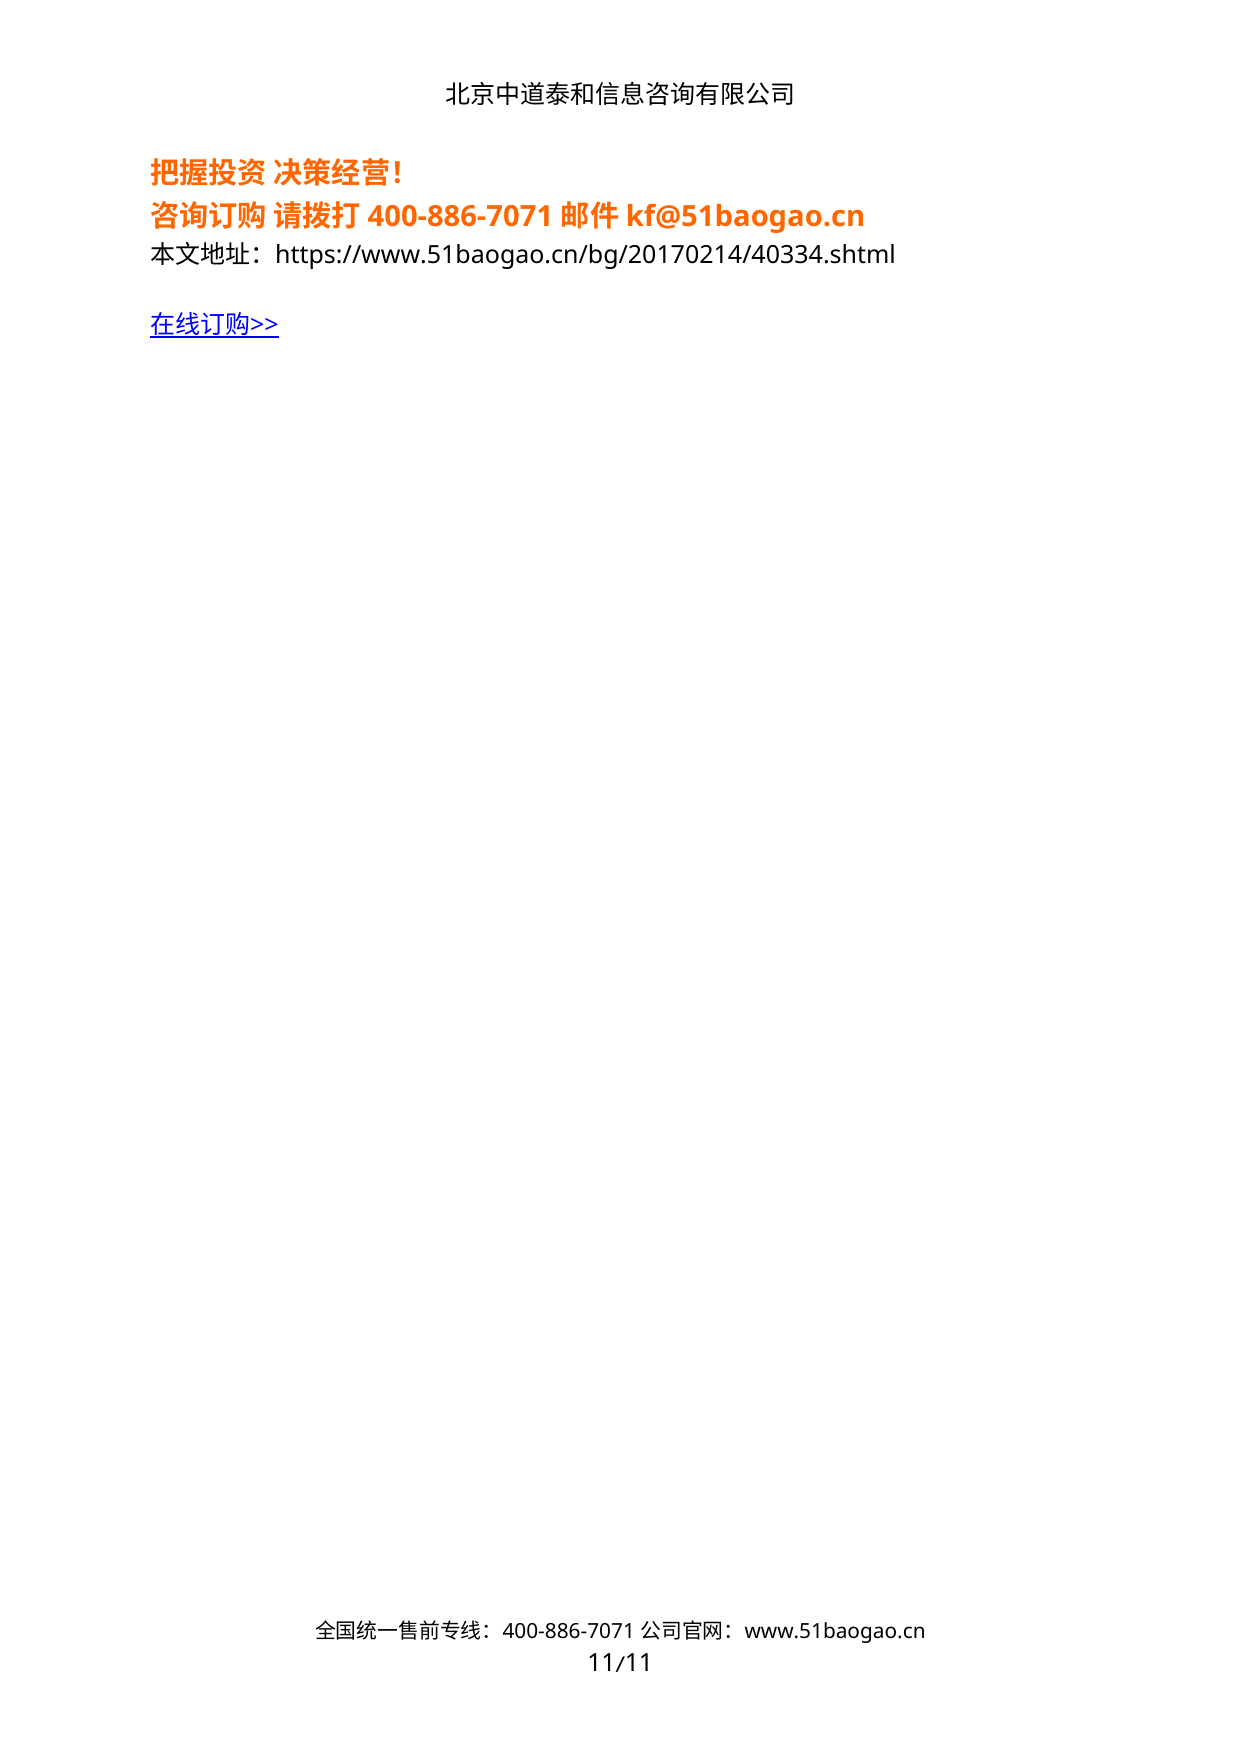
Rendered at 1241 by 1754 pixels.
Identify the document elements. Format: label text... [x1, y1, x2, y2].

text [150, 150, 1090, 271]
text 在线订购>> [150, 271, 1090, 341]
